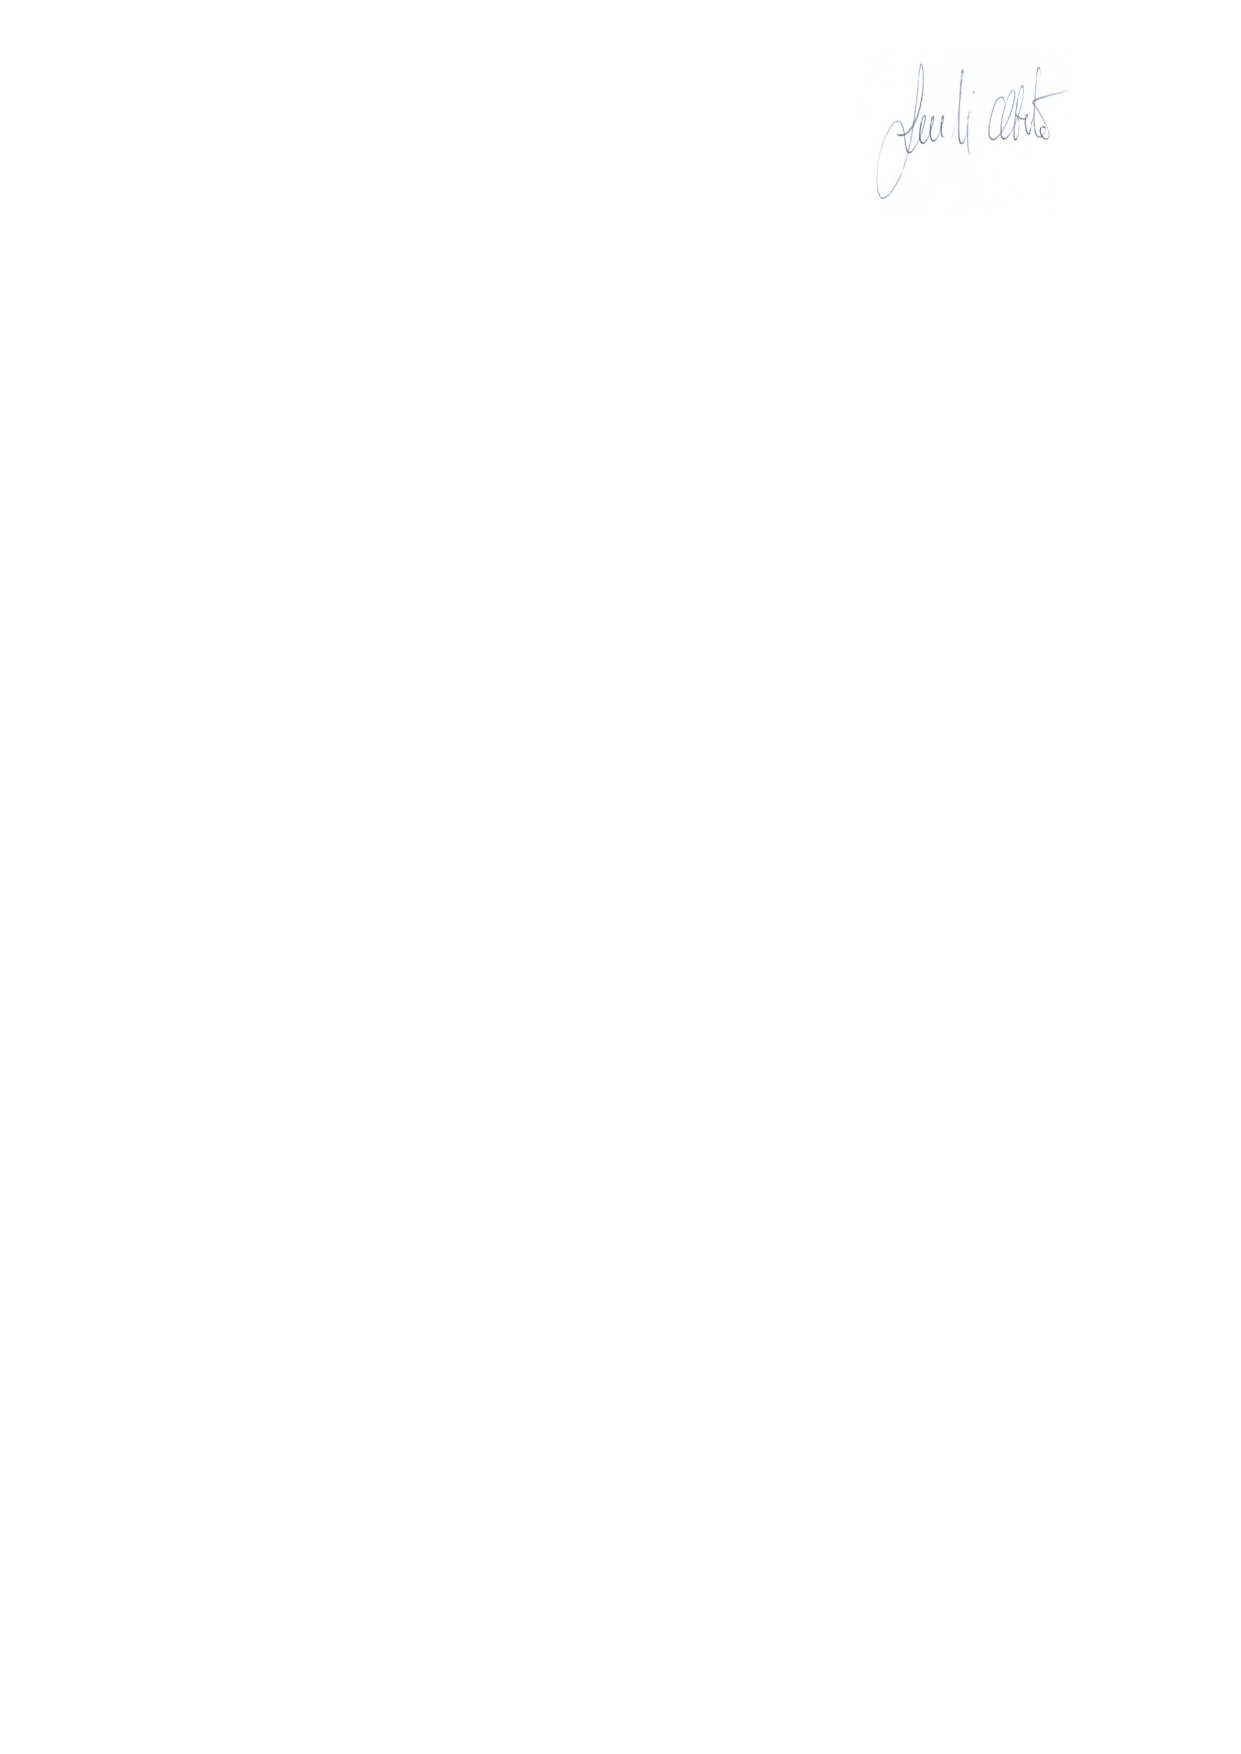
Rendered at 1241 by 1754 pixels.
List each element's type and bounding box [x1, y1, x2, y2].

picture [858, 47, 1069, 214]
